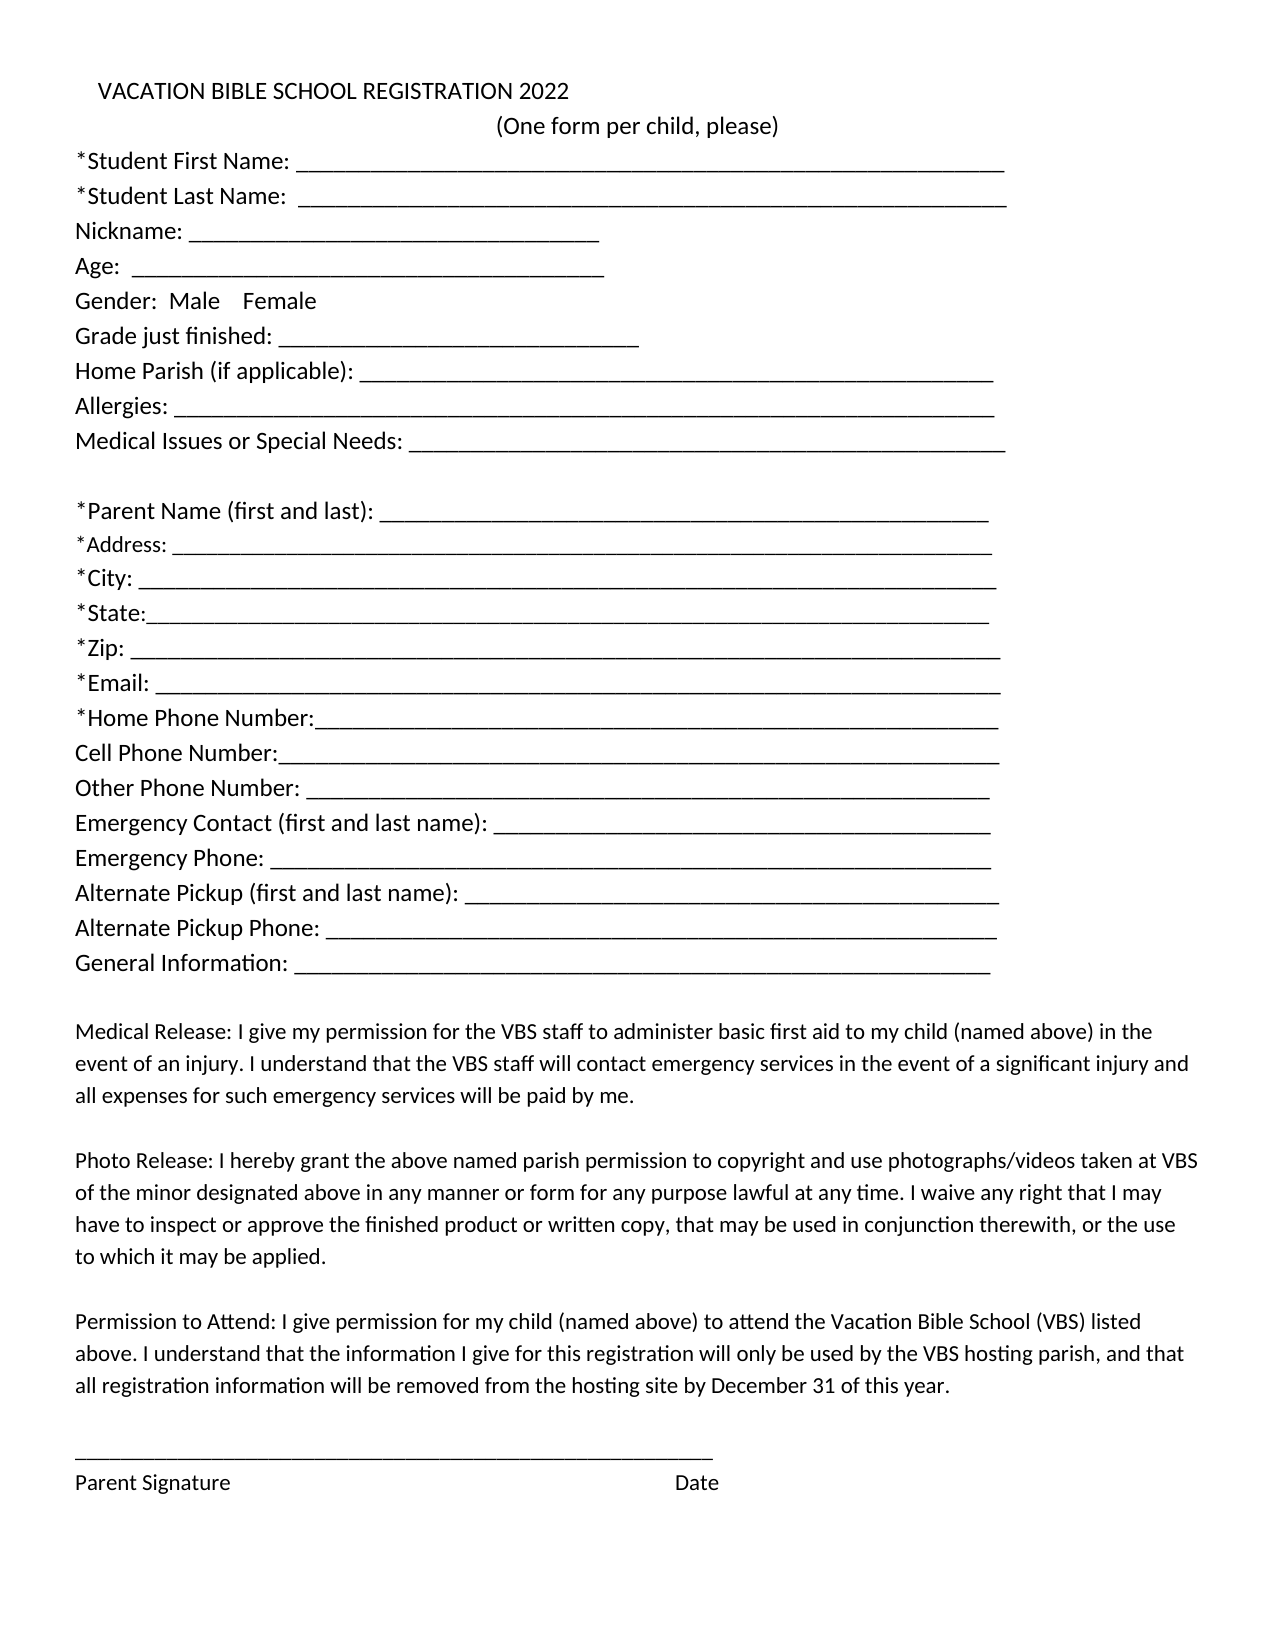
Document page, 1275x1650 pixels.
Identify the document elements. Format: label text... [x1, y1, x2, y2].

text *Email: ____________________________________________________________________ [75, 667, 1200, 698]
text *Student First Name: _________________________________________________________ [75, 145, 1200, 176]
text (One form per child, please) [75, 110, 1200, 141]
text Nickname: _________________________________ [75, 215, 1200, 246]
text Photo Release: I hereby grant the above named parish permission to copyright and use photographs/videos taken at VBS of the minor designated above in any manner or form for any purpose lawful at any time. I waive any right that I may have to inspect or approve the finished product or written copy, that may be used in conjunction therewith, or the use to which it may be applied. [75, 1146, 1200, 1271]
text *State:__________________________________________________________________________ [75, 597, 1200, 628]
text Permission to Attend: I give permission for my child (named above) to attend the Vacation Bible School (VBS) listed above. I understand that the information I give for this registration will only be used by the VBS hosting parish, and that all registration information will be removed from the hosting site by December 31 of this year. [75, 1307, 1200, 1399]
text *Address: ________________________________________________________________________ [75, 530, 1200, 558]
text Emergency Phone: __________________________________________________________ [75, 842, 1200, 873]
text *Zip: ______________________________________________________________________ [75, 632, 1200, 663]
text Medical Issues or Special Needs: ________________________________________________ [75, 425, 1200, 456]
text VACATION BIBLE SCHOOL REGISTRATION 2022 [75, 75, 1200, 106]
text *Home Phone Number:_______________________________________________________ [75, 702, 1200, 733]
text Age: ______________________________________ [75, 250, 1200, 281]
text *City: _____________________________________________________________________ [75, 562, 1200, 593]
text Emergency Contact (first and last name): ________________________________________ [75, 807, 1200, 838]
text Alternate Pickup (first and last name): ___________________________________________ [75, 877, 1200, 908]
text Medical Release: I give my permission for the VBS staff to administer basic first aid to my child (named above) in the event of an injury. I understand that the VBS staff will contact emergency services in the event of a significant injury and all expenses for such emergency services will be paid by me. [75, 1017, 1200, 1109]
text ________________________________________________________ [75, 1436, 1200, 1464]
text Grade just finished: _____________________________ [75, 320, 1200, 351]
text Parent Signature Date [75, 1468, 1200, 1496]
text Gender: Male Female [75, 285, 1200, 316]
text Other Phone Number: _______________________________________________________ [75, 772, 1200, 803]
text Allergies: __________________________________________________________________ [75, 390, 1200, 421]
text *Student Last Name: _________________________________________________________ [75, 180, 1200, 211]
text Cell Phone Number:__________________________________________________________ [75, 737, 1200, 768]
text *Parent Name (first and last): _________________________________________________ [75, 495, 1200, 526]
text Home Parish (if applicable): ___________________________________________________ [75, 355, 1200, 386]
text General Information: ________________________________________________________ [75, 947, 1200, 978]
text Alternate Pickup Phone: ______________________________________________________ [75, 912, 1200, 943]
